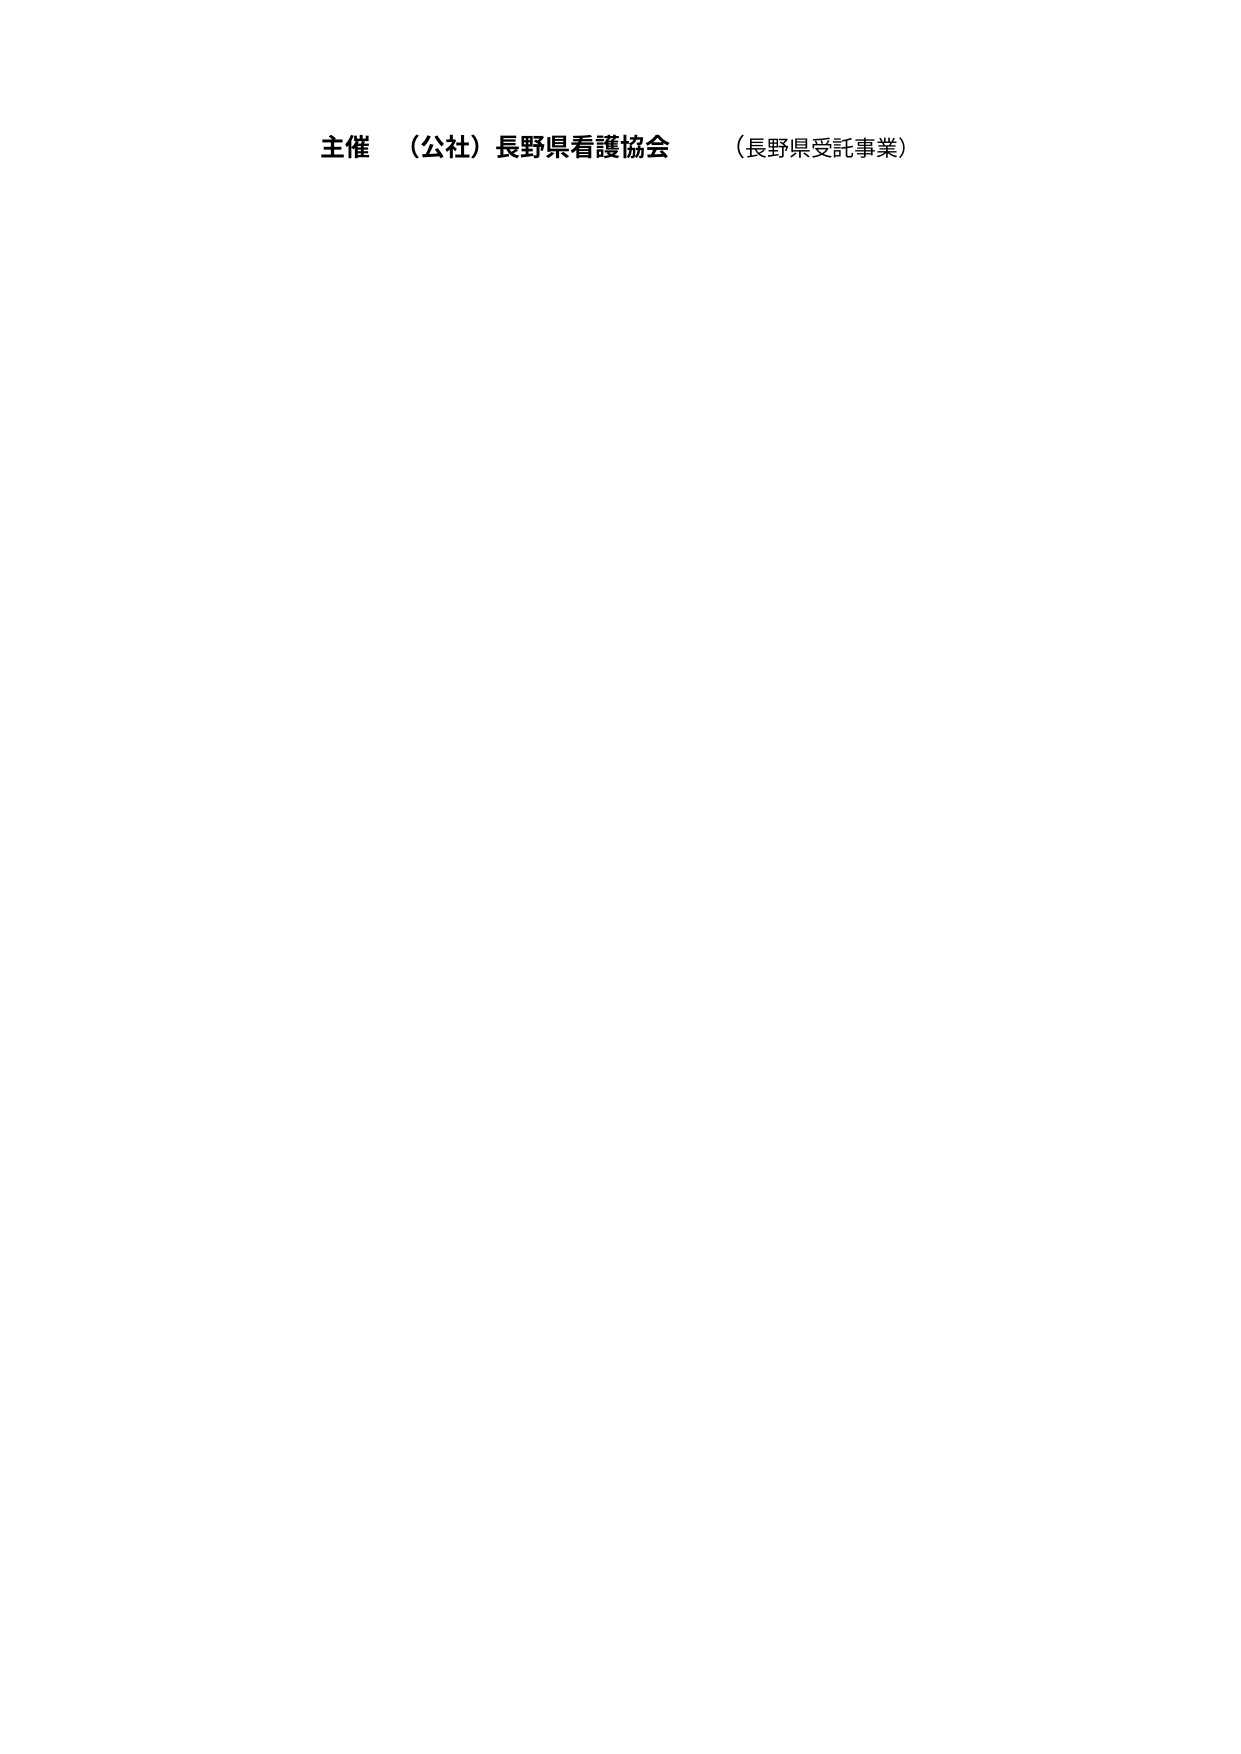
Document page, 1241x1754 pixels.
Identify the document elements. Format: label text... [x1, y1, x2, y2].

text 主催 （公社）長野県看護協会 （長野県受託事業） [75, 127, 1165, 164]
